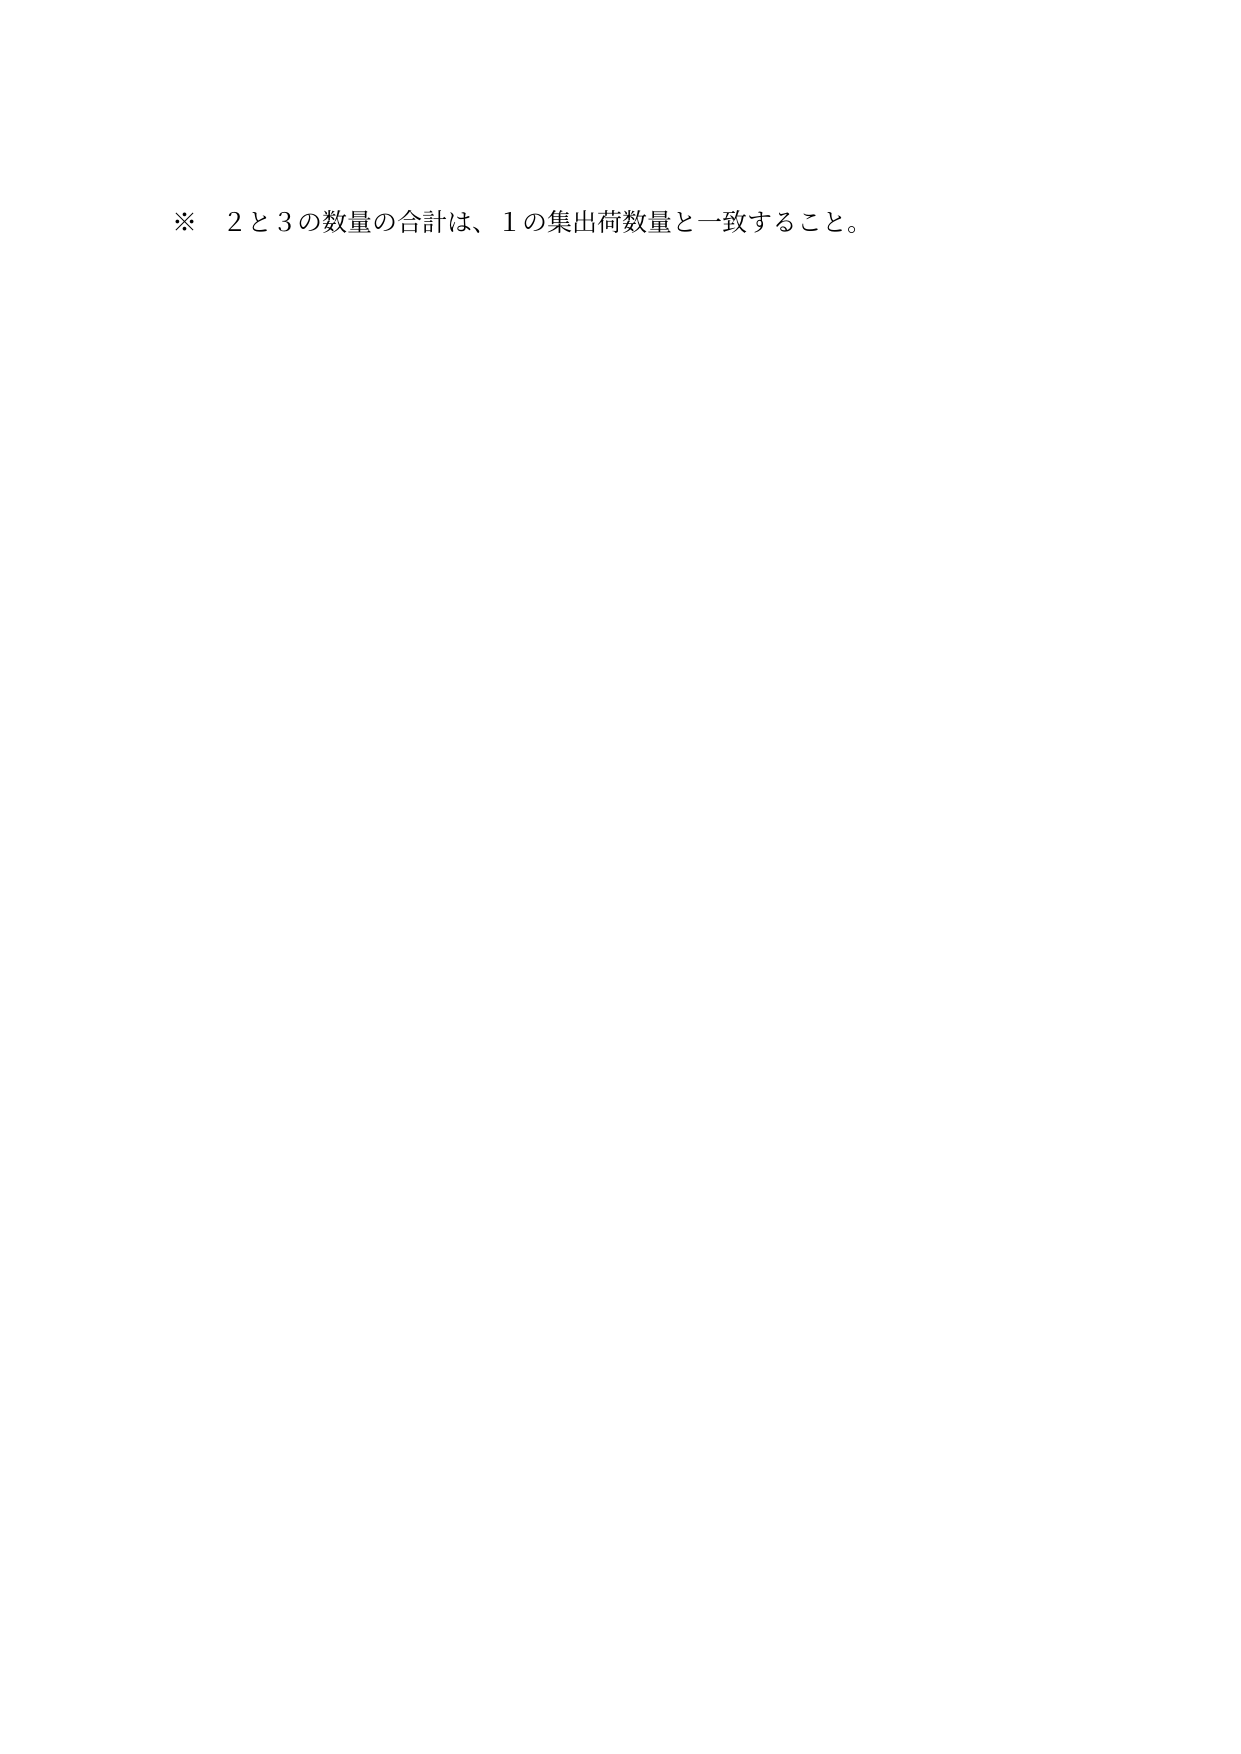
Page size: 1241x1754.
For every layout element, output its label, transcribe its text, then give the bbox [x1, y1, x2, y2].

text ※ ２と３の数量の合計は、１の集出荷数量と一致すること。 [148, 202, 1092, 239]
